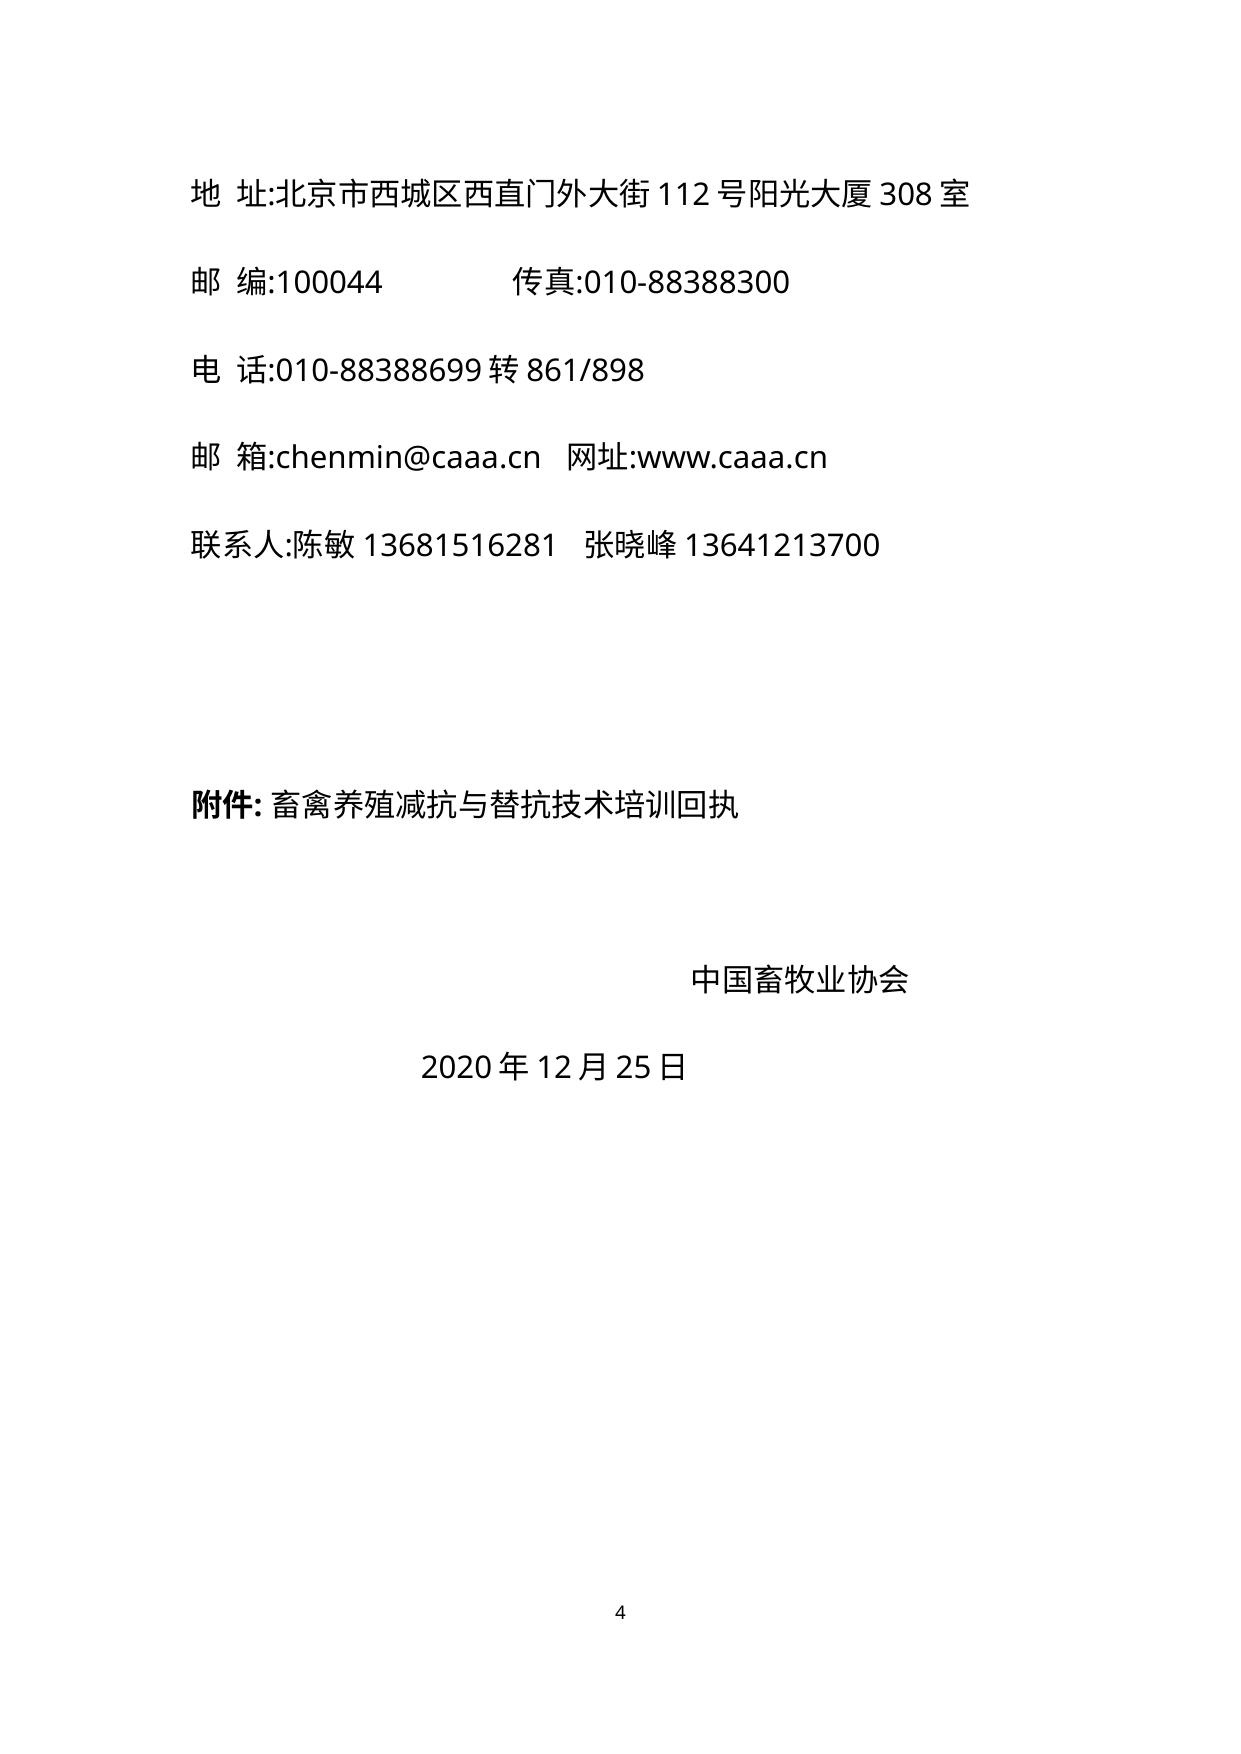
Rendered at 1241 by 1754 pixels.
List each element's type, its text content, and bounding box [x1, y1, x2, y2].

text 联系人:陈敏 13681516281 张晓峰 13641213700 [128, 511, 1112, 576]
text 中国畜牧业协会 [128, 945, 1065, 1010]
text 邮 编:100044 传真:010-88388300 [128, 247, 1112, 312]
text 邮 箱:chenmin@caaa.cn 网址:www.caaa.cn [128, 423, 1112, 488]
text 电 话:010-88388699转861/898 [128, 335, 1112, 400]
text 附件: 畜禽养殖减抗与替抗技术培训回执 [128, 771, 1112, 836]
text 地 址:北京市西城区西直门外大街112号阳光大厦308室 [128, 160, 1112, 225]
text 2020年12月25日 [128, 1032, 1065, 1097]
